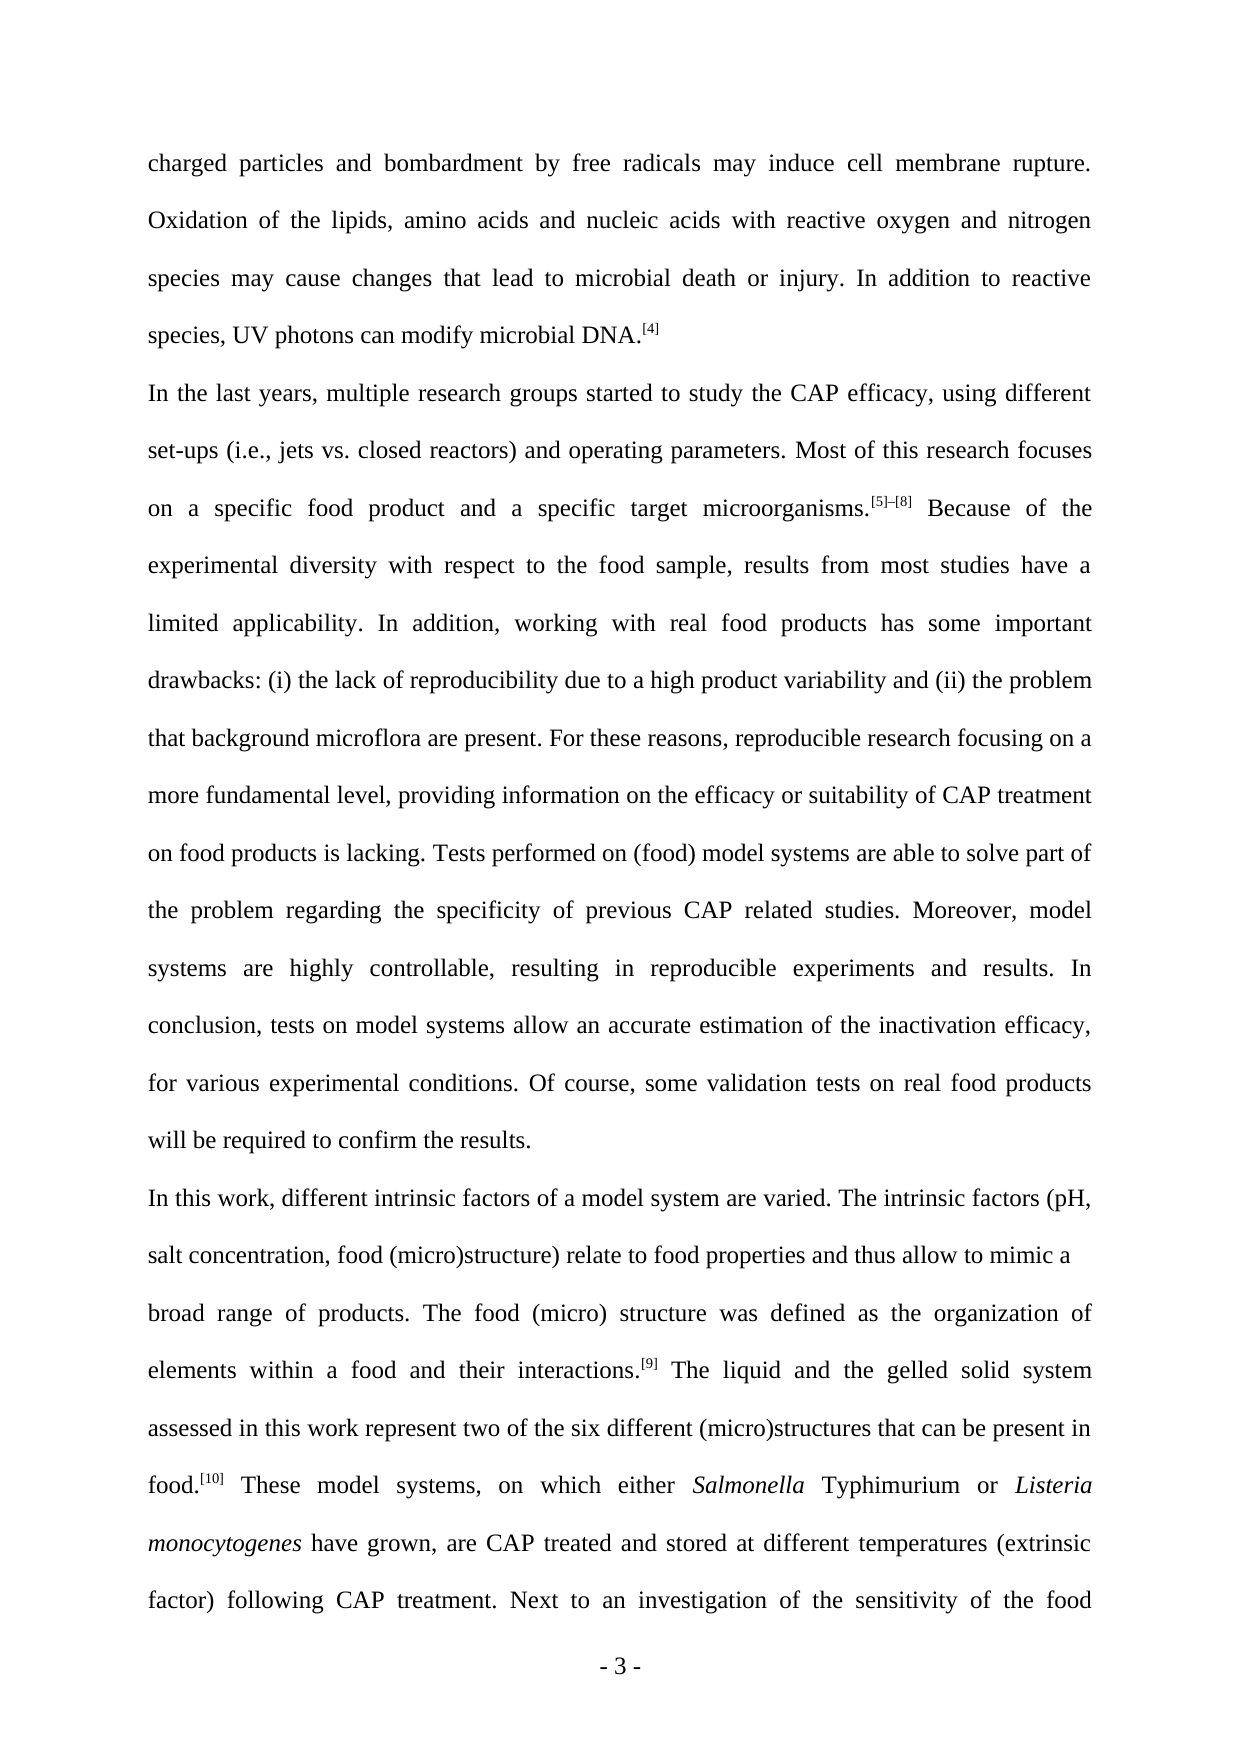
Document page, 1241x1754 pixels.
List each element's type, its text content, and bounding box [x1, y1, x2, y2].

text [148, 148, 1093, 349]
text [148, 1298, 1093, 1614]
text In the last years, multiple research groups started to study the CAP efficacy, using different set-ups (i.e., jets vs. closed reactors) and operating parameters. Most of this research focuses on a specific food product and a specific target microorganisms.[5]–[8] Because of the experimental diversity with respect to the food sample, results from most studies have a limited applicability. In addition, working with real food products has some important drawbacks: (i) the lack of reproducibility due to a high product variability and (ii) the problem that background microflora are present. For these reasons, reproducible research focusing on a more fundamental level, providing information on the efficacy or suitability of CAP treatment on food products is lacking. Tests performed on (food) model systems are able to solve part of the problem regarding the specificity of previous CAP related studies. Moreover, model systems are highly controllable, resulting in reproducible experiments and results. In conclusion, tests on model systems allow an accurate estimation of the inactivation efficacy, for various experimental conditions. Of course, some validation tests on real food products will be required to confirm the results. [148, 378, 1093, 1154]
text In this work, different intrinsic factors of a model system are varied. The intrinsic factors (pH, salt concentration, food (micro)structure) relate to food properties and thus allow to mimic a [148, 1183, 1093, 1269]
